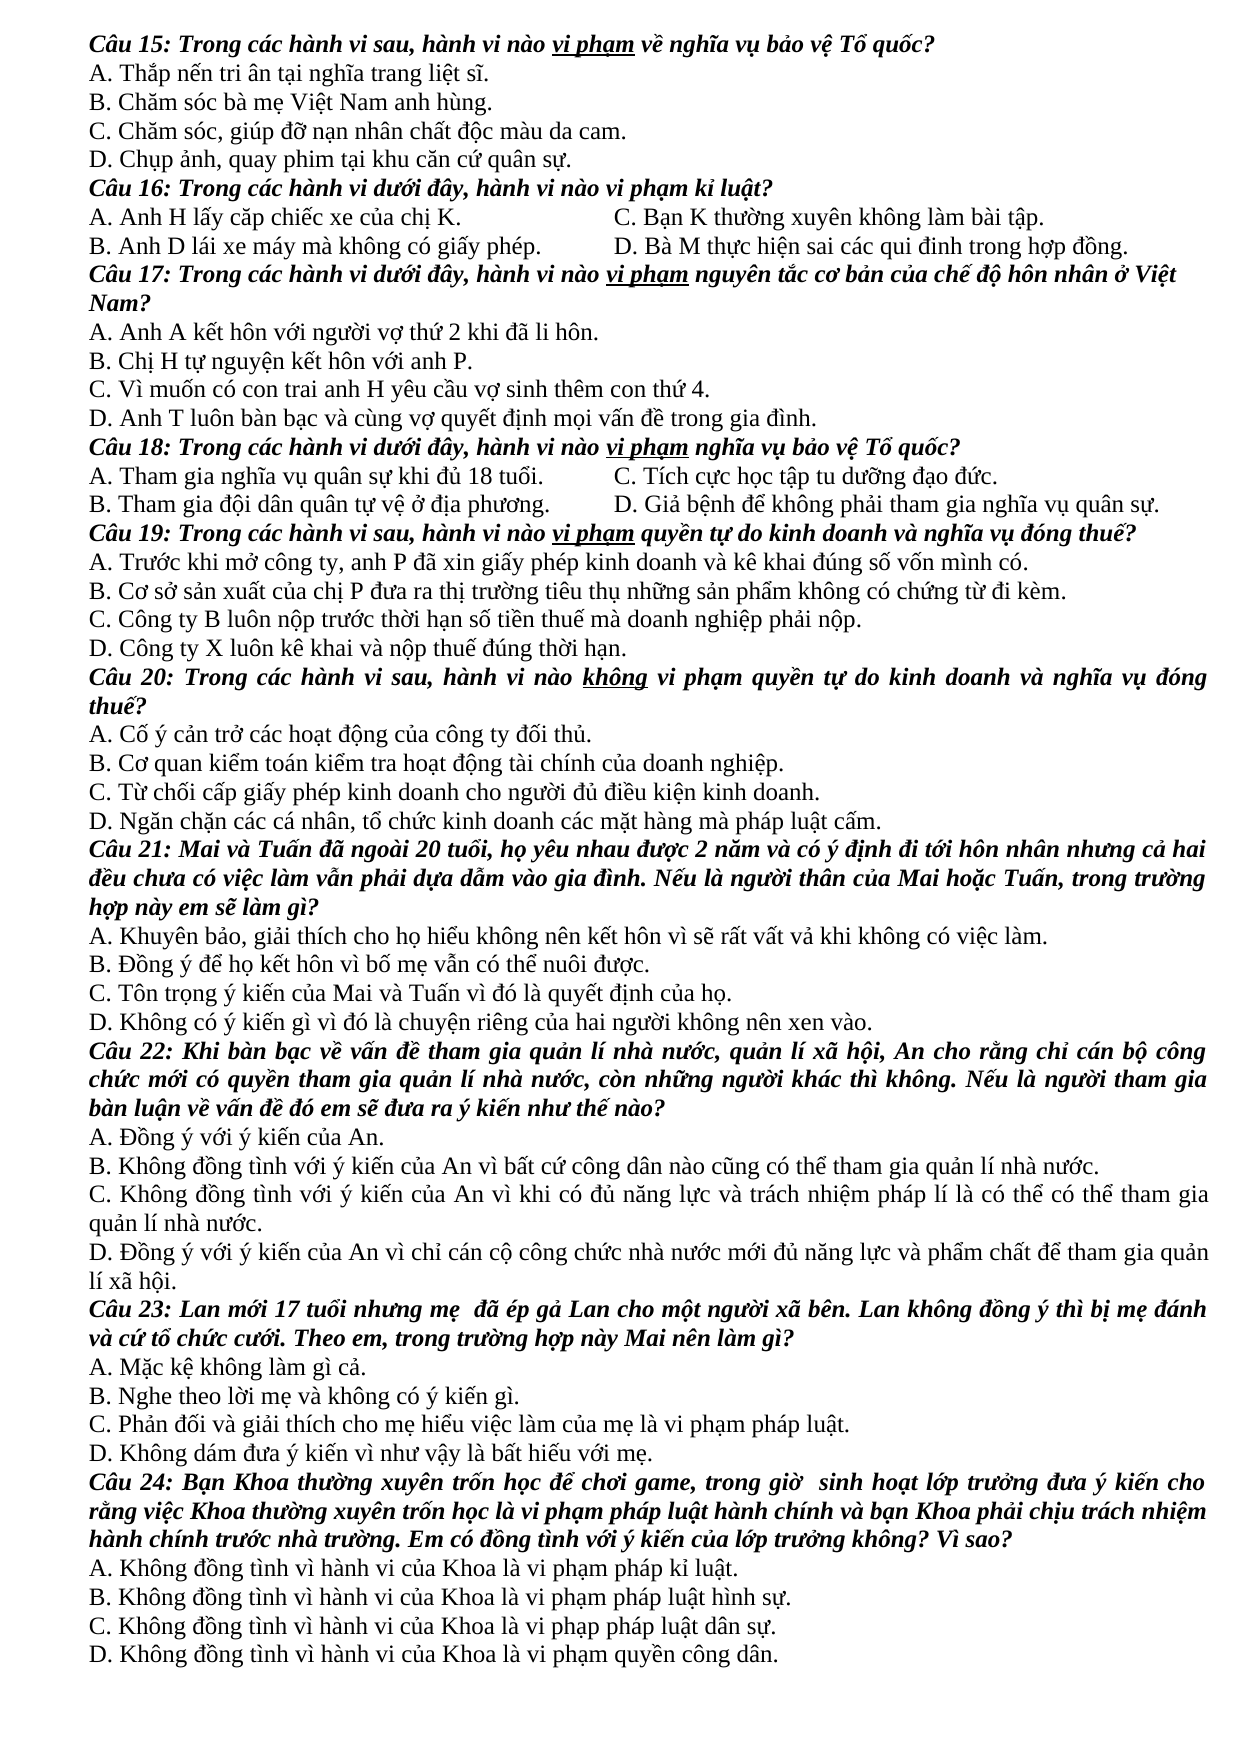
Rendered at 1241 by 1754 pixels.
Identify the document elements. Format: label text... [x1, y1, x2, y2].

text B. Cơ sở sản xuất của chị P đưa ra thị trường tiêu thụ những sản phẩm không có chứng từ đi kèm. [89, 576, 1211, 604]
text B. Tham gia đội dân quân tự vệ ở địa phương. D. Giả bệnh để không phải tham gia nghĩa vụ quân sự. [89, 489, 1211, 518]
text A. Tham gia nghĩa vụ quân sự khi đủ 18 tuổi. C. Tích cực học tập tu dưỡng đạo đức. [89, 461, 1211, 489]
text D. Anh T luôn bàn bạc và cùng vợ quyết định mọi vấn đề trong gia đình. [89, 403, 1211, 432]
text Câu 20: Trong các hành vi sau, hành vi nào không vi phạm quyền tự do kinh doanh và nghĩa vụ đóng thuế? [89, 662, 1211, 719]
text C. Phản đối và giải thích cho mẹ hiểu việc làm của mẹ là vi phạm pháp luật. [89, 1409, 1211, 1438]
text D. Chụp ảnh, quay phim tại khu căn cứ quân sự. [89, 144, 1211, 173]
text D. Công ty X luôn kê khai và nộp thuế đúng thời hạn. [89, 633, 1211, 662]
text D. Không có ý kiến gì vì đó là chuyện riêng của hai người không nên xen vào. [89, 1007, 1211, 1036]
text A. Anh H lấy căp chiếc xe của chị K. C. Bạn K thường xuyên không làm bài tập. [89, 202, 1211, 231]
text C. Không đồng tình vì hành vi của Khoa là vi phạp pháp luật dân sự. [89, 1611, 1211, 1639]
text Câu 24: Bạn Khoa thường xuyên trốn học để chơi game, trong giờ sinh hoạt lớp trưởng đưa ý kiến cho rằng việc Khoa thường xuyên trốn học là vi phạm pháp luật hành chính và bạn Khoa phải chịu trách nhiệm hành chính trước nhà trường. Em có đồng tình với ý kiến của lớp trưởng không? Vì sao? [89, 1467, 1211, 1553]
text D. Không đồng tình vì hành vi của Khoa là vi phạm quyền công dân. [89, 1639, 1211, 1668]
text A. Khuyên bảo, giải thích cho họ hiểu không nên kết hôn vì sẽ rất vất vả khi không có việc làm. [89, 921, 1211, 949]
text A. Thắp nến tri ân tại nghĩa trang liệt sĩ. [89, 58, 1211, 87]
text C. Công ty B luôn nộp trước thời hạn số tiền thuế mà doanh nghiệp phải nộp. [89, 604, 1211, 633]
text Câu 16: Trong các hành vi dưới đây, hành vi nào vi phạm kỉ luật? [89, 173, 1211, 202]
text B. Cơ quan kiểm toán kiểm tra hoạt động tài chính của doanh nghiệp. [89, 748, 1211, 777]
text B. Chị H tự nguyện kết hôn với anh P. [89, 346, 1211, 374]
text A. Không đồng tình vì hành vi của Khoa là vi phạm pháp kỉ luật. [89, 1553, 1211, 1582]
text D. Ngăn chặn các cá nhân, tổ chức kinh doanh các mặt hàng mà pháp luật cấm. [89, 806, 1211, 834]
text A. Đồng ý với ý kiến của An. [89, 1122, 1211, 1151]
text A. Cố ý cản trở các hoạt động của công ty đối thủ. [89, 719, 1211, 748]
text Câu 23: Lan mới 17 tuổi nhưng mẹ đã ép gả Lan cho một người xã bên. Lan không đồng ý thì bị mẹ đánh và cứ tổ chức cưới. Theo em, trong trường hợp này Mai nên làm gì? [89, 1294, 1211, 1352]
text D. Không dám đưa ý kiến vì như vậy là bất hiếu với mẹ. [89, 1438, 1211, 1467]
text D. Đồng ý với ý kiến của An vì chỉ cán cộ công chức nhà nước mới đủ năng lực và phẩm chất để tham gia quản lí xã hội. [89, 1237, 1211, 1294]
text C. Không đồng tình với ý kiến của An vì khi có đủ năng lực và trách nhiệm pháp lí là có thể có thể tham gia quản lí nhà nước. [89, 1179, 1211, 1237]
text B. Nghe theo lời mẹ và không có ý kiến gì. [89, 1381, 1211, 1409]
text C. Chăm sóc, giúp đỡ nạn nhân chất độc màu da cam. [89, 116, 1211, 144]
text A. Trước khi mở công ty, anh P đã xin giấy phép kinh doanh và kê khai đúng số vốn mình có. [89, 547, 1211, 576]
text C. Tôn trọng ý kiến của Mai và Tuấn vì đó là quyết định của họ. [89, 978, 1211, 1007]
text A. Mặc kệ không làm gì cả. [89, 1352, 1211, 1381]
text A. Anh A kết hôn với người vợ thứ 2 khi đã li hôn. [89, 317, 1211, 346]
text Câu 22: Khi bàn bạc về vấn đề tham gia quản lí nhà nước, quản lí xã hội, An cho rằng chỉ cán bộ công chức mới có quyền tham gia quản lí nhà nước, còn những người khác thì không. Nếu là người tham gia bàn luận về vấn đề đó em sẽ đưa ra ý kiến như thế nào? [89, 1036, 1211, 1122]
text Câu 21: Mai và Tuấn đã ngoài 20 tuổi, họ yêu nhau được 2 năm và có ý định đi tới hôn nhân nhưng cả hai đều chưa có việc làm vẫn phải dựa dẫm vào gia đình. Nếu là người thân của Mai hoặc Tuấn, trong trường hợp này em sẽ làm gì? [89, 834, 1211, 921]
text Câu 19: Trong các hành vi sau, hành vi nào vi phạm quyền tự do kinh doanh và nghĩa vụ đóng thuế? [89, 518, 1211, 547]
text B. Không đồng tình với ý kiến của An vì bất cứ công dân nào cũng có thể tham gia quản lí nhà nước. [89, 1151, 1211, 1179]
text B. Không đồng tình vì hành vi của Khoa là vi phạm pháp luật hình sự. [89, 1582, 1211, 1611]
text B. Chăm sóc bà mẹ Việt Nam anh hùng. [89, 87, 1211, 116]
text Câu 18: Trong các hành vi dưới đây, hành vi nào vi phạm nghĩa vụ bảo vệ Tổ quốc? [89, 432, 1211, 461]
text C. Từ chối cấp giấy phép kinh doanh cho người đủ điều kiện kinh doanh. [89, 777, 1211, 806]
text C. Vì muốn có con trai anh H yêu cầu vợ sinh thêm con thứ 4. [89, 374, 1211, 403]
text B. Đồng ý để họ kết hôn vì bố mẹ vẫn có thể nuôi được. [89, 949, 1211, 978]
text Câu 17: Trong các hành vi dưới đây, hành vi nào vi phạm nguyên tắc cơ bản của chế độ hôn nhân ở Việt Nam? [89, 259, 1211, 317]
text B. Anh D lái xe máy mà không có giấy phép. D. Bà M thực hiện sai các qui đinh trong hợp đồng. [89, 231, 1211, 259]
text Câu 15: Trong các hành vi sau, hành vi nào vi phạm về nghĩa vụ bảo vệ Tổ quốc? [89, 29, 1211, 58]
